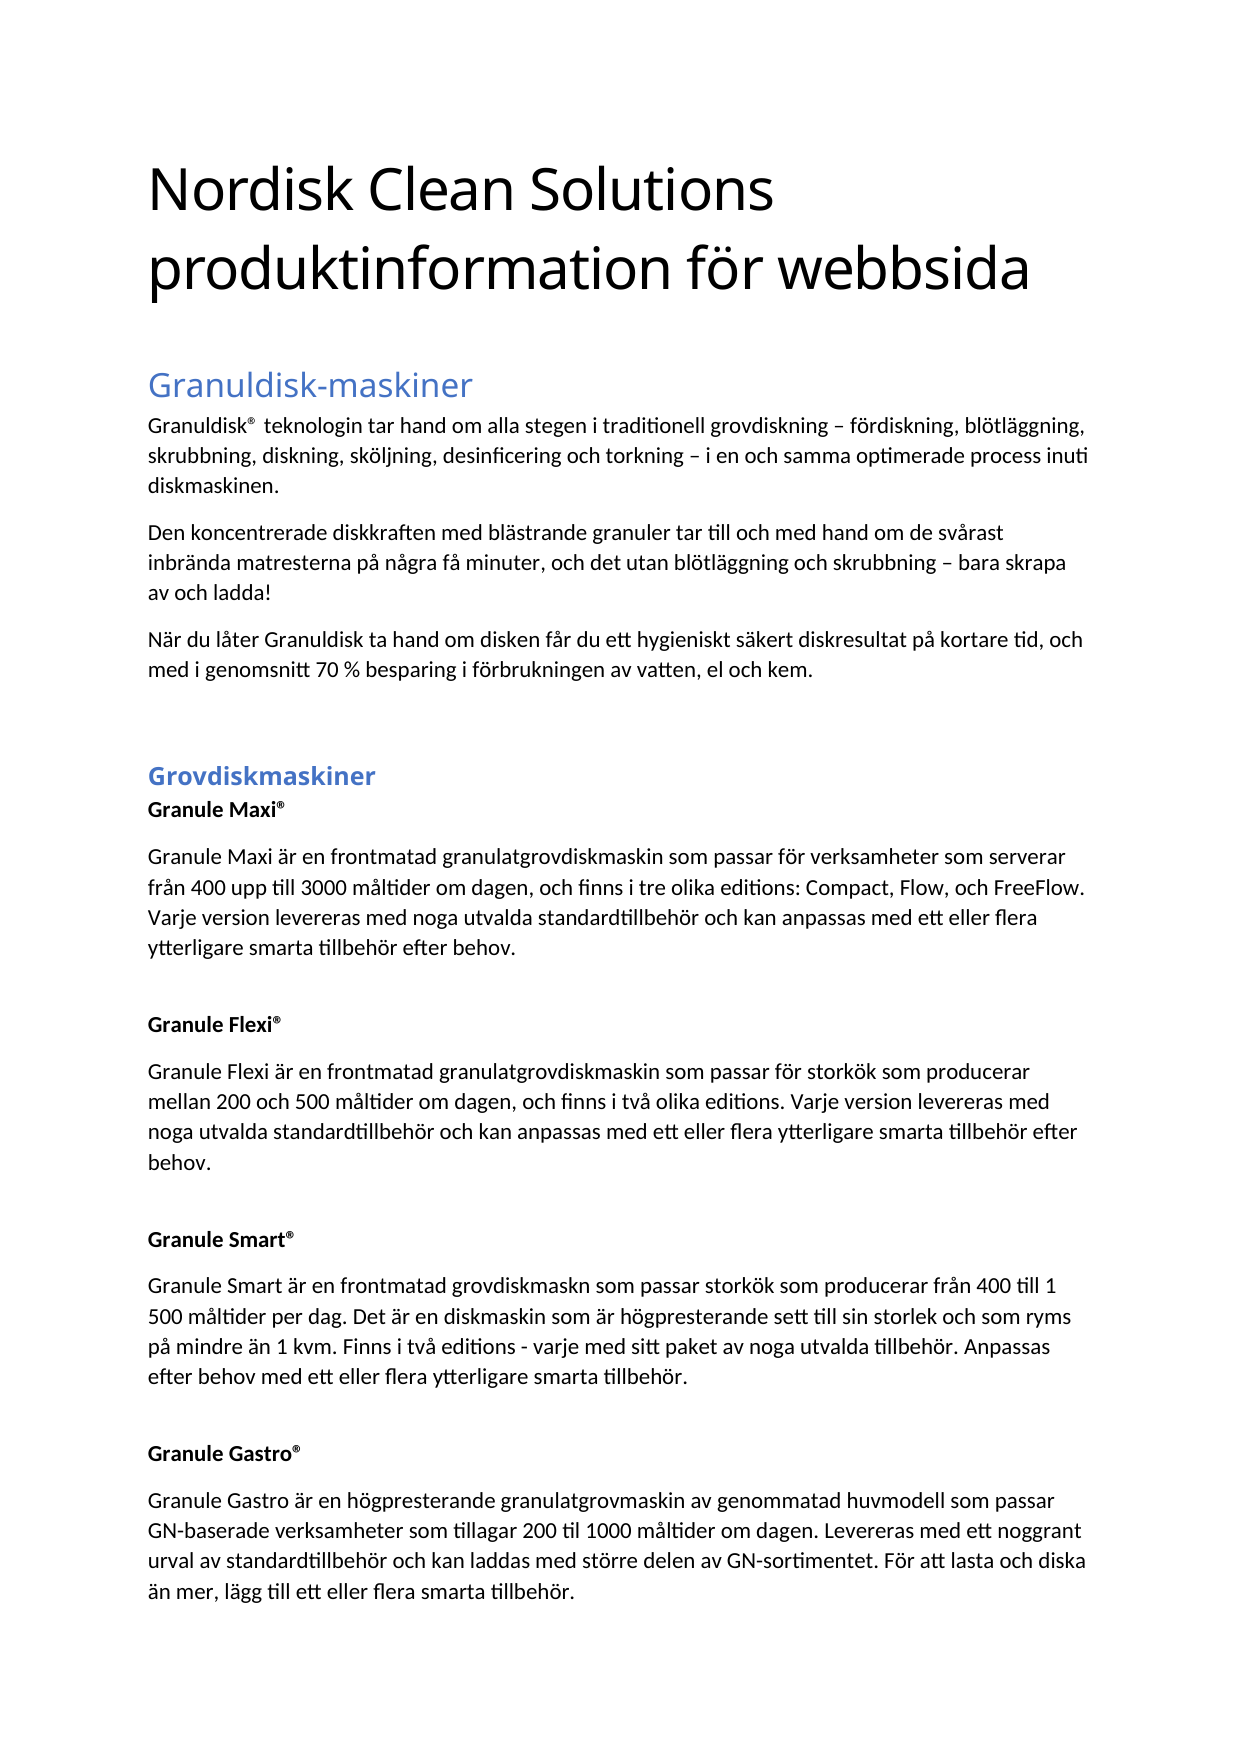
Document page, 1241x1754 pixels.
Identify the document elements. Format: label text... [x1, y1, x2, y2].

text Granule Gastro® [148, 1439, 1093, 1467]
text Den koncentrerade diskkraften med blästrande granuler tar till och med hand om de svårast inbrända matresterna på några få minuter, och det utan blötläggning och skrubbning – bara skrapa av och ladda! [148, 518, 1093, 606]
text Granule Smart är en frontmatad grovdiskmaskn som passar storkök som producerar från 400 till 1 500 måltider per dag. Det är en diskmaskin som är högpresterande sett till sin storlek och som ryms på mindre än 1 kvm. Finns i två editions - varje med sitt paket av noga utvalda tillbehör. Anpassas efter behov med ett eller flera ytterligare smarta tillbehör. [148, 1272, 1093, 1421]
subtitle Granuldisk-maskiner [148, 362, 1093, 407]
title produktinformation för webbsida [148, 227, 1093, 307]
text När du låter Granuldisk ta hand om disken får du ett hygieniskt säkert diskresultat på kortare tid, och med i genomsnitt 70 % besparing i förbrukningen av vatten, el och kem. [148, 625, 1093, 683]
text Granuldisk® teknologin tar hand om alla stegen i traditionell grovdiskning – fördiskning, blötläggning, skrubbning, diskning, sköljning, desinficering och torkning – i en och samma optimerade process inuti diskmaskinen. [148, 411, 1093, 499]
title Nordisk Clean Solutions [148, 148, 1093, 227]
text Granule Smart® [148, 1225, 1093, 1253]
text Granule Maxi® [148, 796, 1093, 824]
text Granule Flexi är en frontmatad granulatgrovdiskmaskin som passar för storkök som producerar mellan 200 och 500 måltider om dagen, och finns i två olika editions. Varje version levereras med noga utvalda standardtillbehör och kan anpassas med ett eller flera ytterligare smarta tillbehör efter behov. [148, 1057, 1093, 1206]
text Granule Maxi är en frontmatad granulatgrovdiskmaskin som passar för verksamheter som serverar från 400 upp till 3000 måltider om dagen, och finns i tre olika editions: Compact, Flow, och FreeFlow. Varje version levereras med noga utvalda standardtillbehör och kan anpassas med ett eller flera ytterligare smarta tillbehör efter behov. [148, 842, 1093, 991]
text Granule Flexi® [148, 1010, 1093, 1038]
text Granule Gastro är en högpresterande granulatgrovmaskin av genommatad huvmodell som passar GN-baserade verksamheter som tillagar 200 til 1000 måltider om dagen. Levereras med ett noggrant urval av standardtillbehör och kan laddas med större delen av GN-sortimentet. För att lasta och diska än mer, lägg till ett eller flera smarta tillbehör. [148, 1486, 1093, 1605]
subtitle Grovdiskmaskiner [148, 711, 1093, 793]
